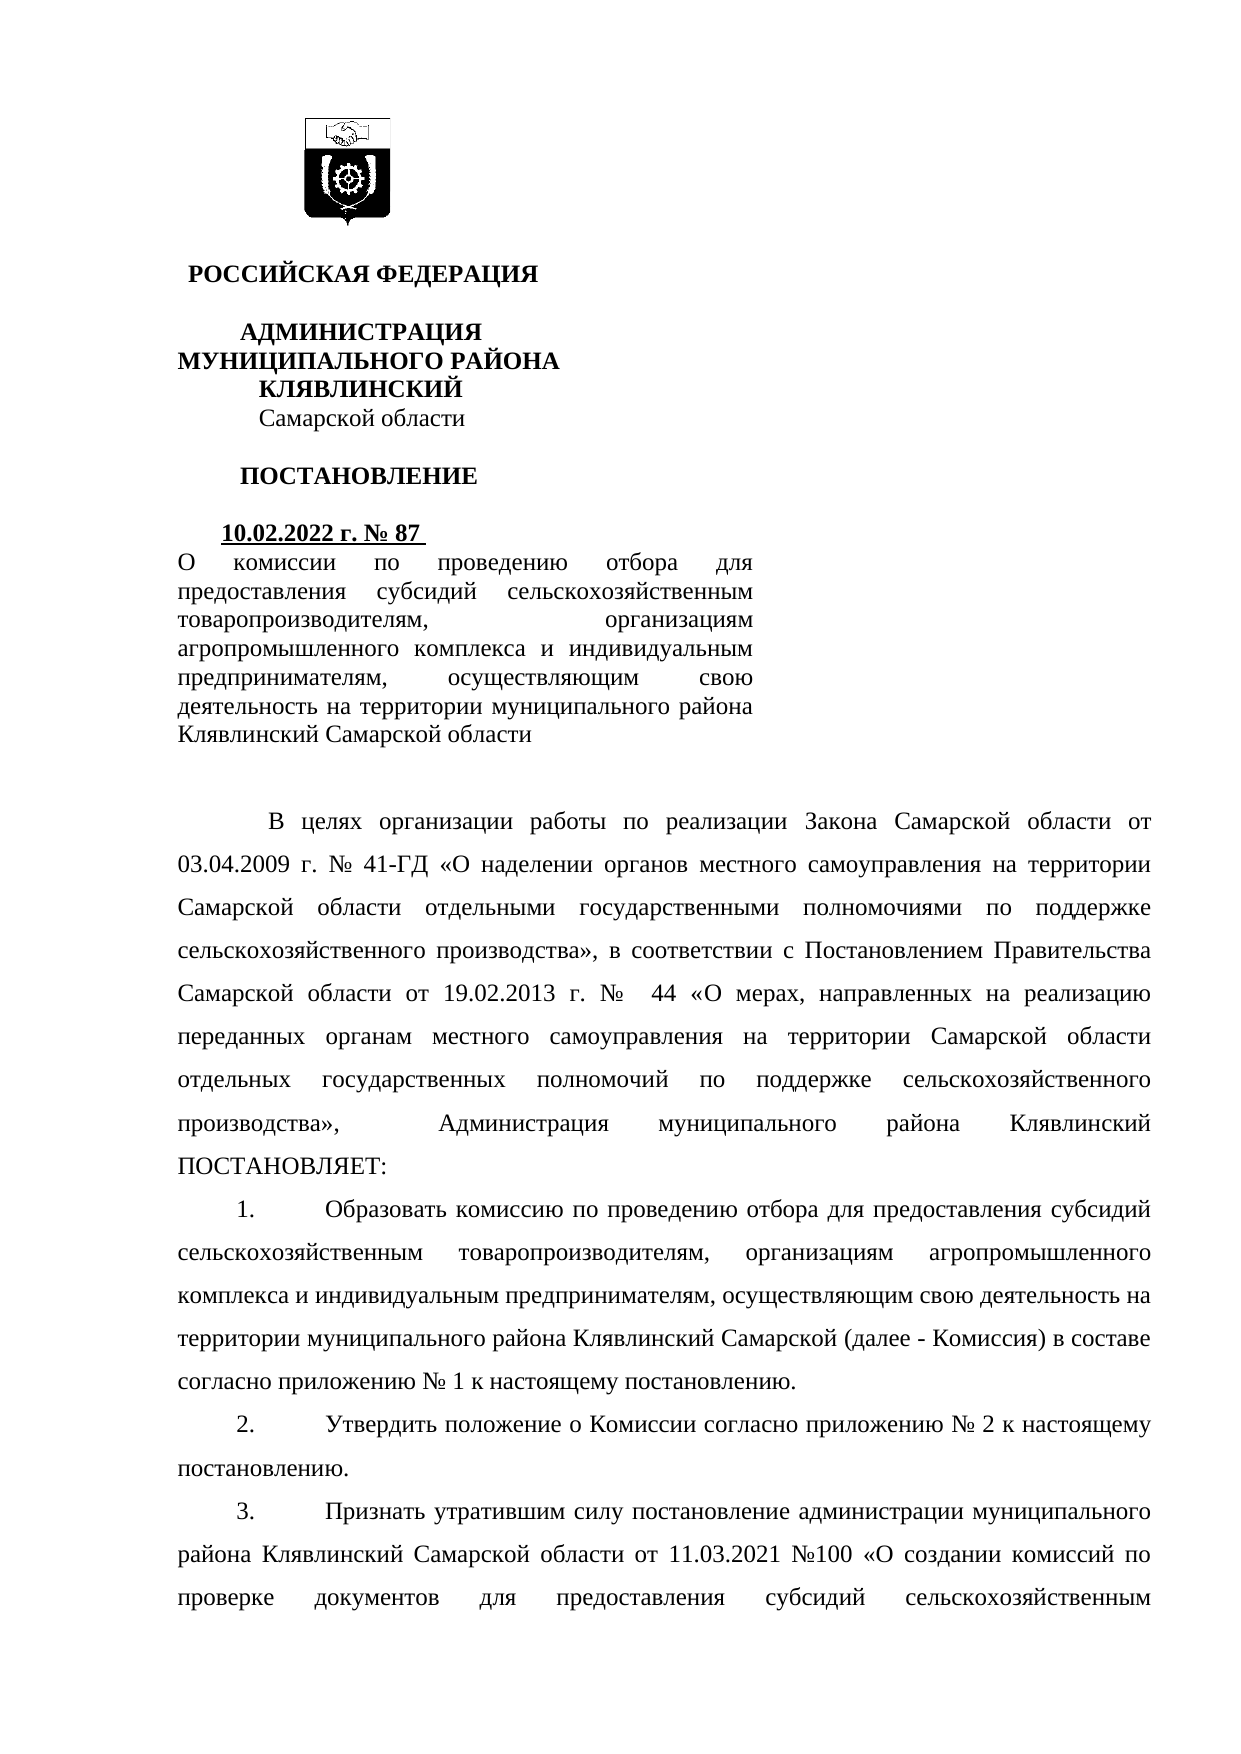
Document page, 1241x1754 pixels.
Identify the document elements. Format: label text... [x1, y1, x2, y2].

text 10.02.2022 г. № 87 [177, 518, 1152, 547]
list Утвердить положение о Комиссии согласно приложению № 2 к настоящему постановлению. [177, 1409, 1152, 1481]
list Образовать комиссию по проведению отбора для предоставления субсидий сельскохозяйственным товаропроизводителям, организациям агропромышленного комплекса и индивидуальным предпринимателям, осуществляющим свою деятельность на территории муниципального района Клявлинский Самарской (далее - Комиссия) в составе согласно приложению № 1 к настоящему постановлению. [177, 1194, 1152, 1395]
text РОССИЙСКАЯ ФЕДЕРАЦИЯ [177, 259, 758, 288]
text КЛЯВЛИНСКИЙ [177, 374, 758, 403]
text О комиссии по проведению отбора для предоставления субсидий сельскохозяйственным товаропроизводителям, организациям агропромышленного комплекса и индивидуальным предпринимателям, осуществляющим свою деятельность на территории муниципального района Клявлинский Самарской области [177, 547, 753, 748]
picture [304, 118, 391, 226]
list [177, 1496, 1152, 1611]
text МУНИЦИПАЛЬНОГО РАЙОНА [177, 346, 758, 374]
text ПОСТАНОВЛЕНИЕ [177, 461, 1152, 489]
text АДМИНИСТРАЦИЯ [177, 317, 758, 346]
text В целях организации работы по реализации Закона Самарской области от 03.04.2009 г. № 41-ГД «О наделении органов местного самоуправления на территории Самарской области отдельными государственными полномочиями по поддержке сельскохозяйственного производства», в соответствии с Постановлением Правительства Самарской области от 19.02.2013 г. № 44 «О мерах, направленных на реализацию переданных органам местного самоуправления на территории Самарской области отдельных государственных полномочий по поддержке сельскохозяйственного производства», Администрация муниципального района Клявлинский ПОСТАНОВЛЯЕТ: [177, 806, 1152, 1179]
text Самарской области [177, 403, 1152, 432]
